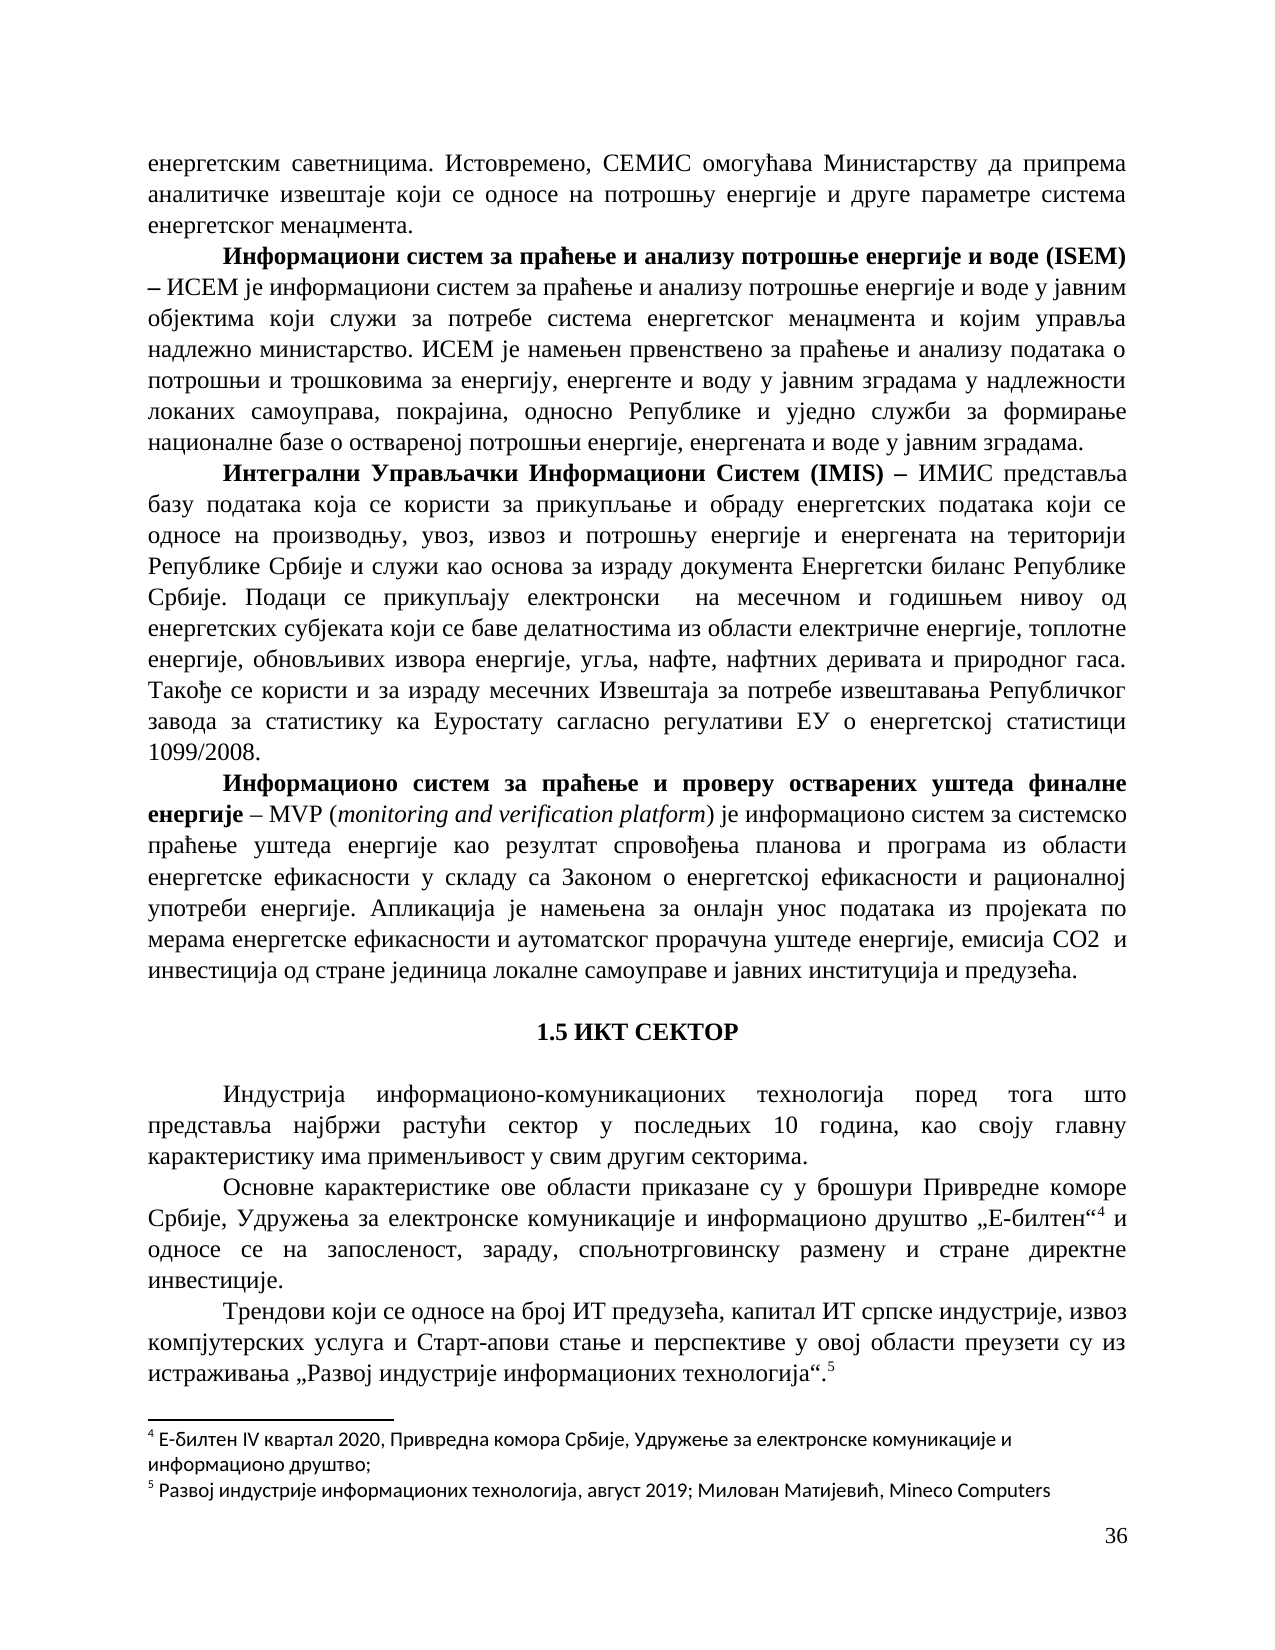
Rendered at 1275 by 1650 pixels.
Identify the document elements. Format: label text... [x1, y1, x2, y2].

text Информационо систем за праћење и проверу остварених уштеда финалне енергије – MVP (monitoring and verification platform) је информационо систем за системско праћење уштеда енергије као резултат спровођења планова и програма из области енергетске ефикасности у складу са Законом о енергетској ефикасности и рационалној употреби енергије. Апликација је намењена за онлајн унос података из пројеката по мерама енергетске ефикасности и аутоматског прорачуна уштеде енергије, емисија CO2 и инвестиција од стране јединица локалне самоуправе и јавних институција и предузећа. [148, 768, 1127, 983]
text Трендови који се односе на број ИТ предузећа, капитал ИТ српске индустрије, извоз компјутерских услуга и Старт-апови стање и перспективе у овој области преузети су из истраживања „Развој индустрије информационих технологија“. [148, 1296, 1127, 1387]
text Интегрални Управљачки Информациони Систем (IMIS) – ИМИС представља базу података која се користи за прикупљање и обраду енергетских података који се односе на производњу, увоз, извоз и потрошњу енергије и енергената на територији Републике Србије и служи као основа за израду документа Енергетски биланс Републике Србије. Подаци се прикупљају електронски на месечном и годишњем нивоу од енергетских субјеката који се баве делатностима из области електричне енергије, топлотне енергије, обновљивих извора енергије, угља, нафте, нафтних деривата и природног гаса. Такође се користи и за израду месечних Извештаја за потребе извештавања Републичког завода за статистику ка Еуростату сагласно регулативи ЕУ о енергетској статистици 1099/2008. [148, 458, 1127, 766]
text Основне карактеристике ове области приказане су у брошури Привредне коморе Србије, Удружења за електронске комуникације и информационо друштво „Е-билтен“ и односе се на запосленост, зараду, спољнотрговинску размену и стране директне инвестиције. [148, 1172, 1127, 1294]
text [148, 148, 1127, 238]
text Информациони систем за праћење и анализу потрошње енергије и воде (ISEM) – ИСЕМ је информациони систем за праћење и анализу потрошње енергије и воде у јавним објектима који служи за потребе система енергетског менаџмента и којим управља надлежно министарство. ИСЕМ је намењен првенствено за праћење и анализу података о потрошњи и трошковима за енергију, енергенте и воду у јавним зградама у надлежности локаних самоуправа, покрајина, односно Републике и уједно служби за формирање националне базе о оствареној потрошњи енергије, енергената и воде у јавним зградама. [148, 241, 1127, 456]
text Индустрија информационо-комуникационих технологија поред тога што представља најбржи растући сектор у последњих 10 година, као своју главну карактеристику има применљивост у свим другим секторима. [148, 1079, 1127, 1170]
text 1.5 ИКТ СЕКТОР [148, 1017, 1127, 1046]
